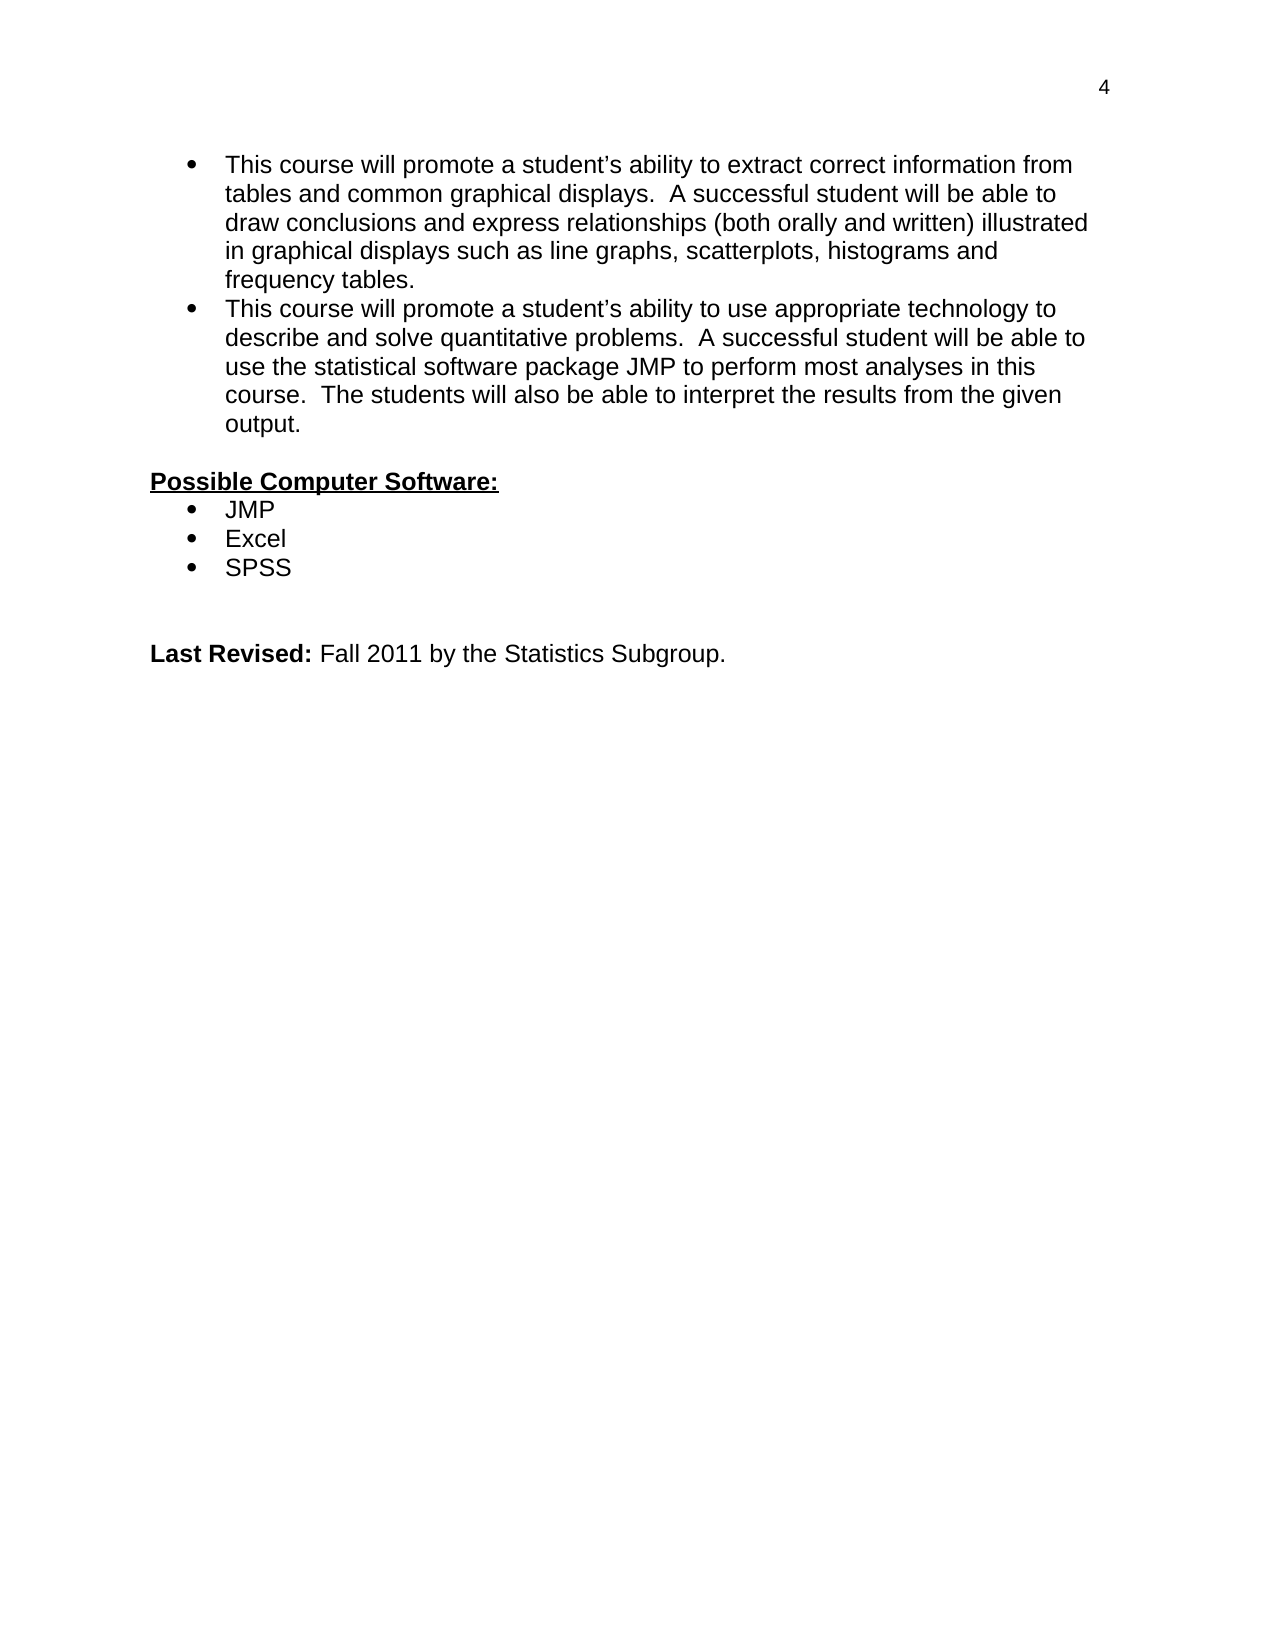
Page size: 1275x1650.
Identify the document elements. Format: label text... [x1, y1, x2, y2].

list Excel [187, 524, 1110, 553]
list SPSS [187, 553, 1110, 582]
list JMP [187, 495, 1110, 524]
list This course will promote a student’s ability to use appropriate technology to describe and solve quantitative problems. A successful student will be able to use the statistical software package JMP to perform most analyses in this course. The students will also be able to interpret the results from the given output. [187, 294, 1110, 438]
text Last Revised: Fall 2011 by the Statistics Subgroup. [150, 639, 1110, 668]
list This course will promote a student’s ability to extract correct information from tables and common graphical displays. A successful student will be able to draw conclusions and express relationships (both orally and written) illustrated in graphical displays such as line graphs, scatterplots, histograms and frequency tables. [187, 150, 1110, 294]
text Possible Computer Software: [150, 466, 1110, 495]
